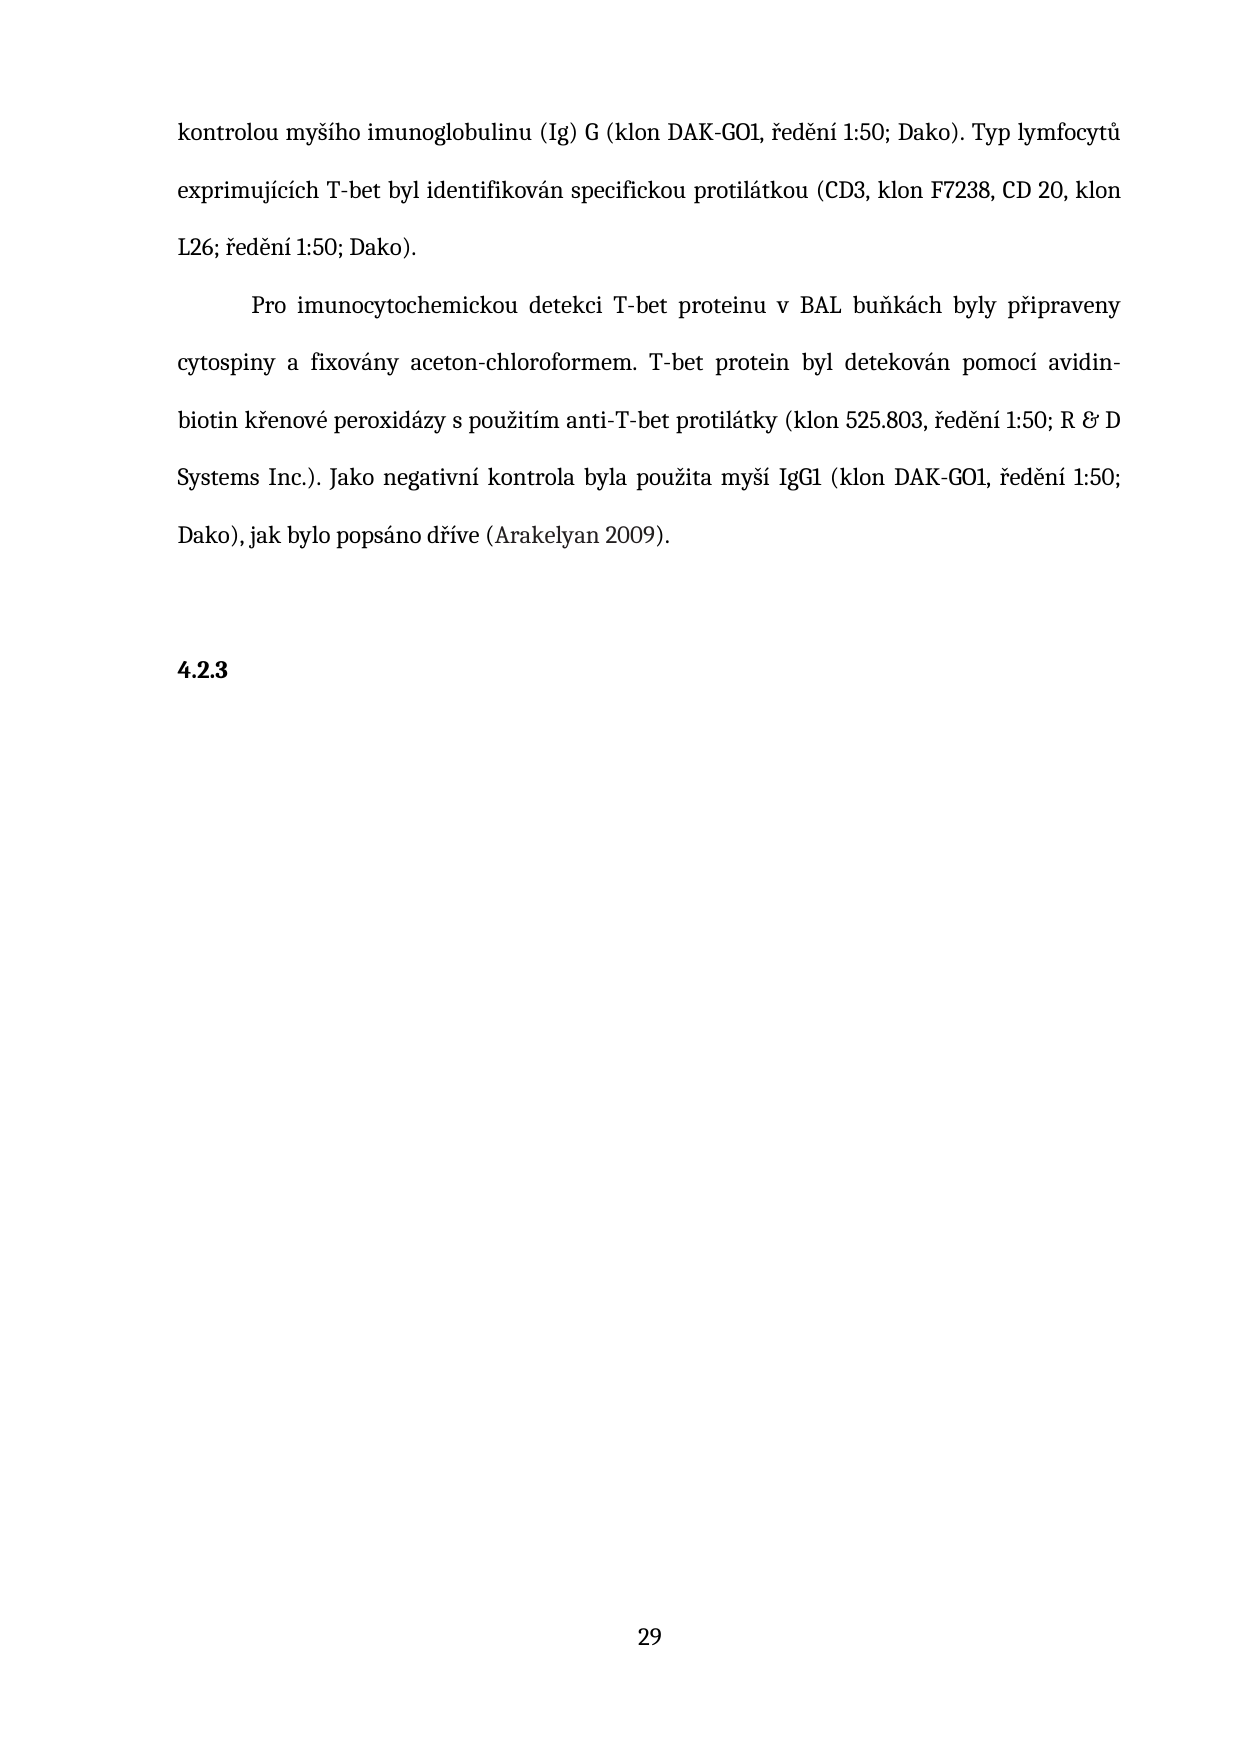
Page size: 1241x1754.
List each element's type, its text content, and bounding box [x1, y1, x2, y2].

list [177, 118, 1122, 262]
list Pro imunocytochemickou detekci T-bet proteinu v BAL buňkách byly připraveny cytospiny a fixovány aceton-chloroformem. T-bet protein byl detekován pomocí avidin-biotin křenové peroxidázy s použitím anti-T-bet protilátky (klon 525.803, ředění 1:50; R & D Systems Inc.). Jako negativní kontrola byla použita myší IgG1 (klon DAK-GO1, ředění 1:50; Dako), jak bylo popsáno dříve (Arakelyan 2009). [177, 291, 1122, 549]
